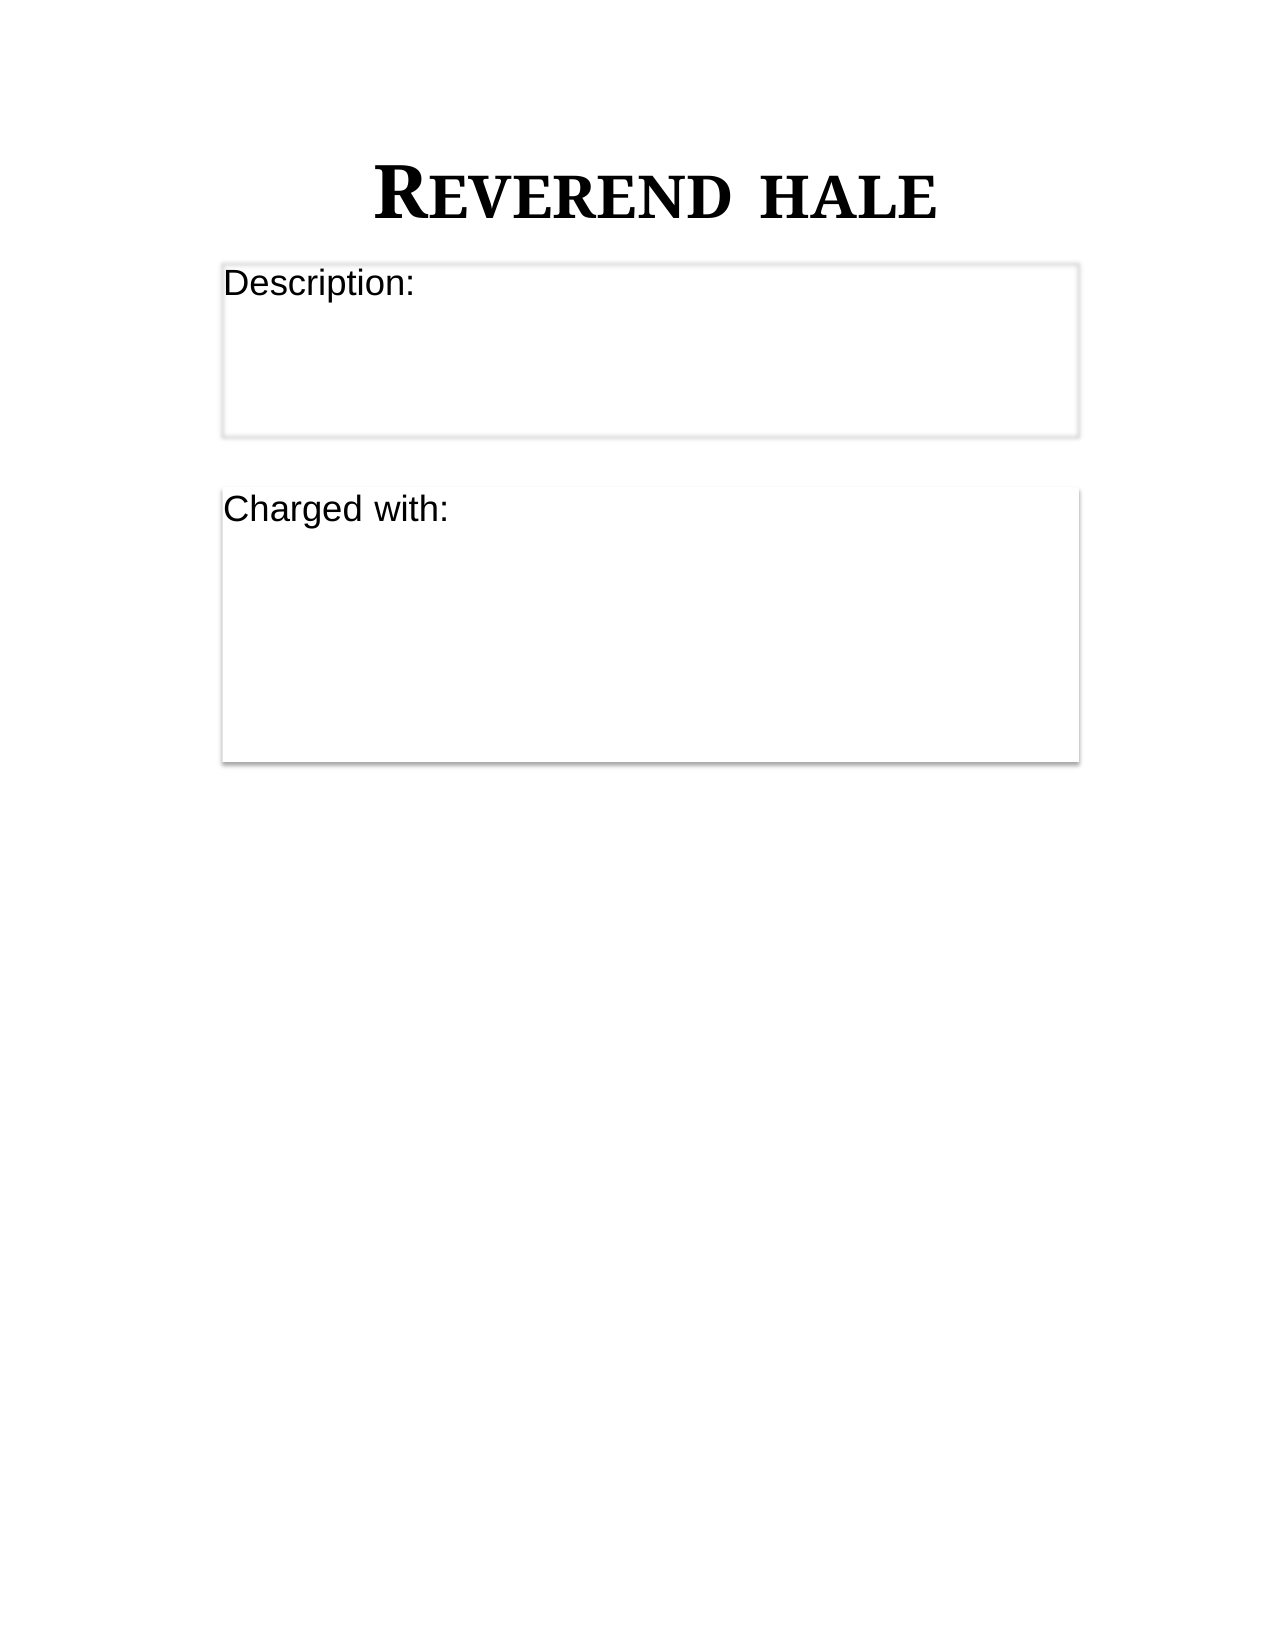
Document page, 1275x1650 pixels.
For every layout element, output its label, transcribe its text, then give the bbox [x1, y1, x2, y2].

text Reverend hale [146, 139, 1165, 240]
picture [214, 256, 1087, 445]
picture [214, 482, 1087, 773]
